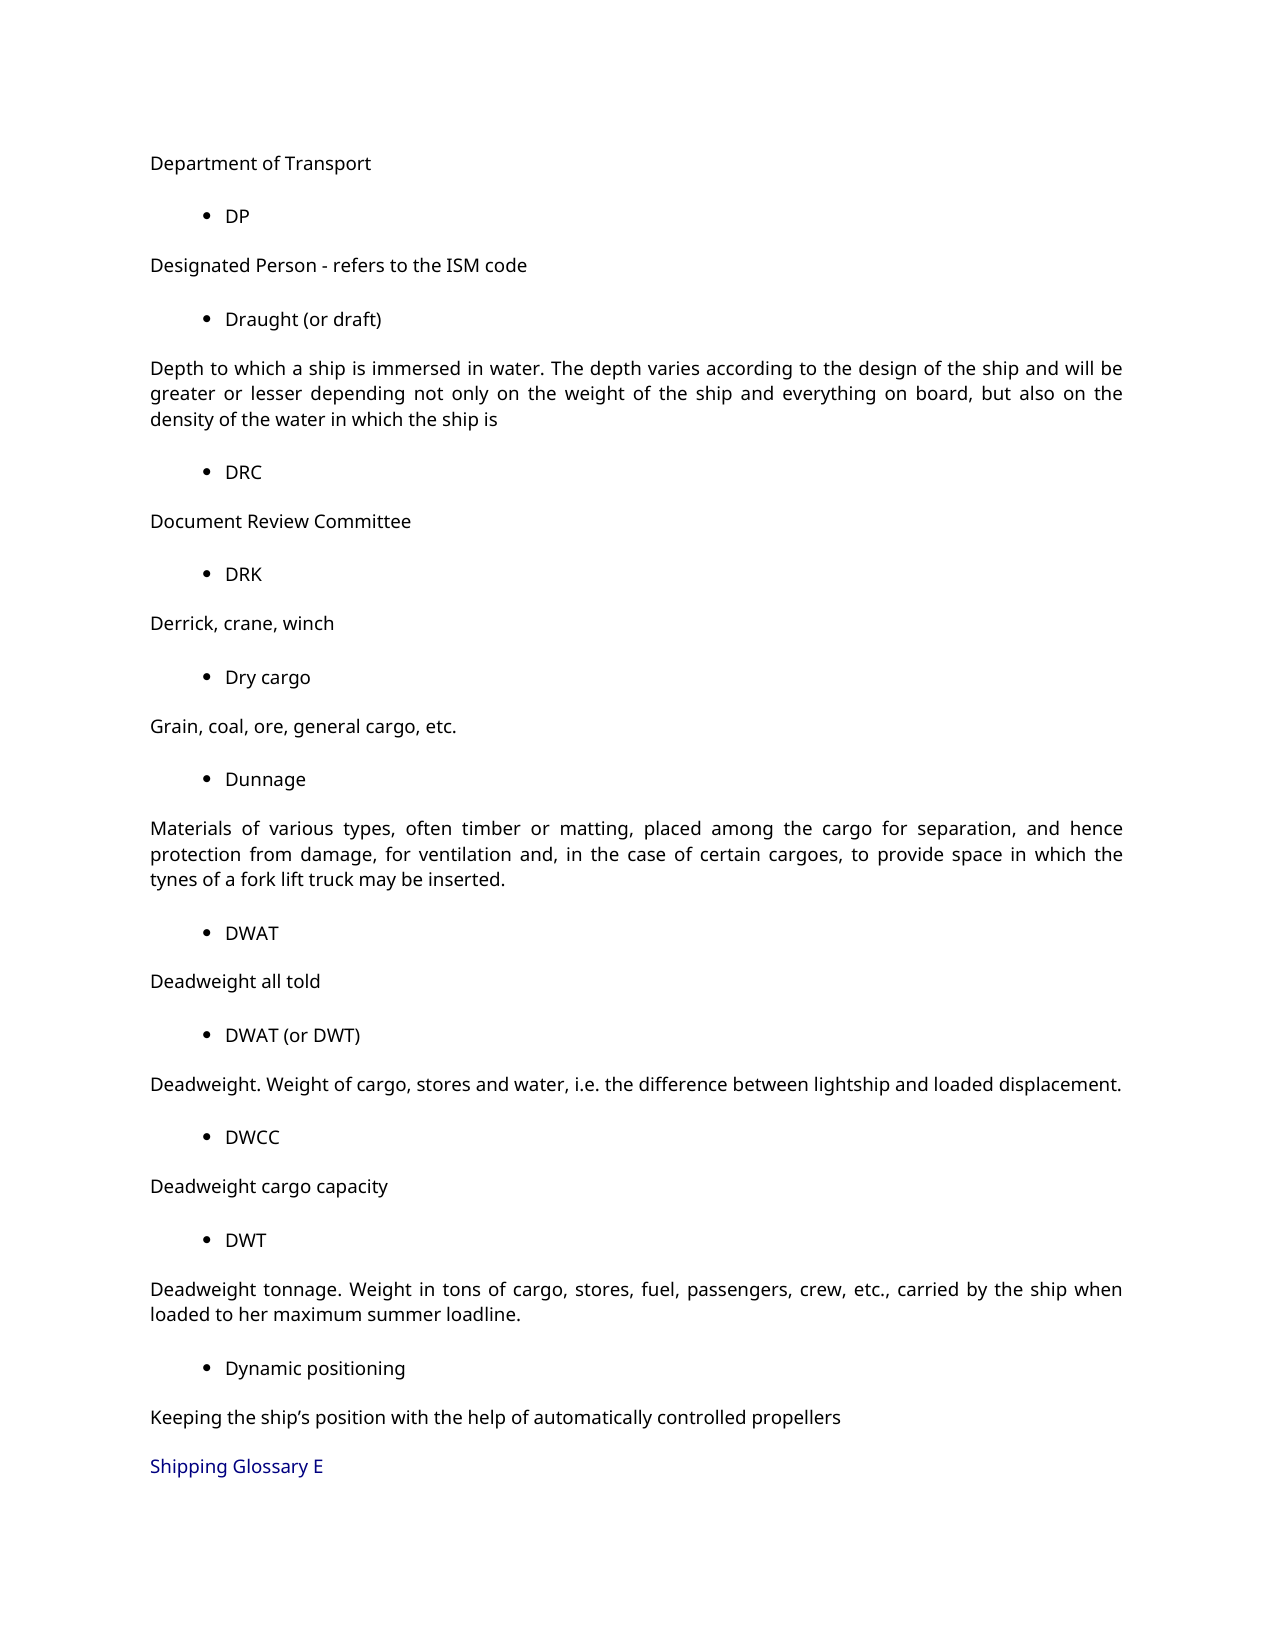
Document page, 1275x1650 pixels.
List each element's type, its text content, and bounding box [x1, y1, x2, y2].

text Materials of various types, often timber or matting, placed among the cargo for separation, and hence protection from damage, for ventilation and, in the case of certain cargoes, to provide space in which the tynes of a fork lift truck may be inserted. [150, 815, 1125, 892]
text Designated Person - refers to the ISM code [150, 252, 1125, 278]
text Deadweight tonnage. Weight in tons of cargo, stores, fuel, passengers, crew, etc., carried by the ship when loaded to her maximum summer loadline. [150, 1276, 1125, 1327]
text Deadweight all told [150, 969, 1125, 994]
list Draught (or draft) [203, 301, 1125, 331]
list DWT [203, 1223, 1125, 1253]
list DP [203, 199, 1125, 229]
text Document Review Committee [150, 508, 1125, 534]
text Grain, coal, ore, general cargo, etc. [150, 713, 1125, 738]
text Deadweight. Weight of cargo, stores and water, i.e. the difference between lightship and loaded displacement. [150, 1071, 1125, 1097]
text Derrick, crane, winch [150, 611, 1125, 636]
list Dynamic positioning [203, 1351, 1125, 1381]
text Shipping Glossary E [150, 1453, 1125, 1478]
list DWAT (or DWT) [203, 1018, 1125, 1048]
list Dunnage [203, 762, 1125, 792]
list DWCC [203, 1120, 1125, 1150]
list DRK [203, 557, 1125, 587]
list DRC [203, 455, 1125, 485]
text Keeping the ship’s position with the help of automatically controlled propellers [150, 1404, 1125, 1429]
list DWAT [203, 915, 1125, 945]
list Dry cargo [203, 659, 1125, 689]
text Department of Transport [150, 150, 1125, 176]
text Deadweight cargo capacity [150, 1174, 1125, 1199]
text Depth to which a ship is immersed in water. The depth varies according to the design of the ship and will be greater or lesser depending not only on the weight of the ship and everything on board, but also on the density of the water in which the ship is [150, 355, 1125, 431]
